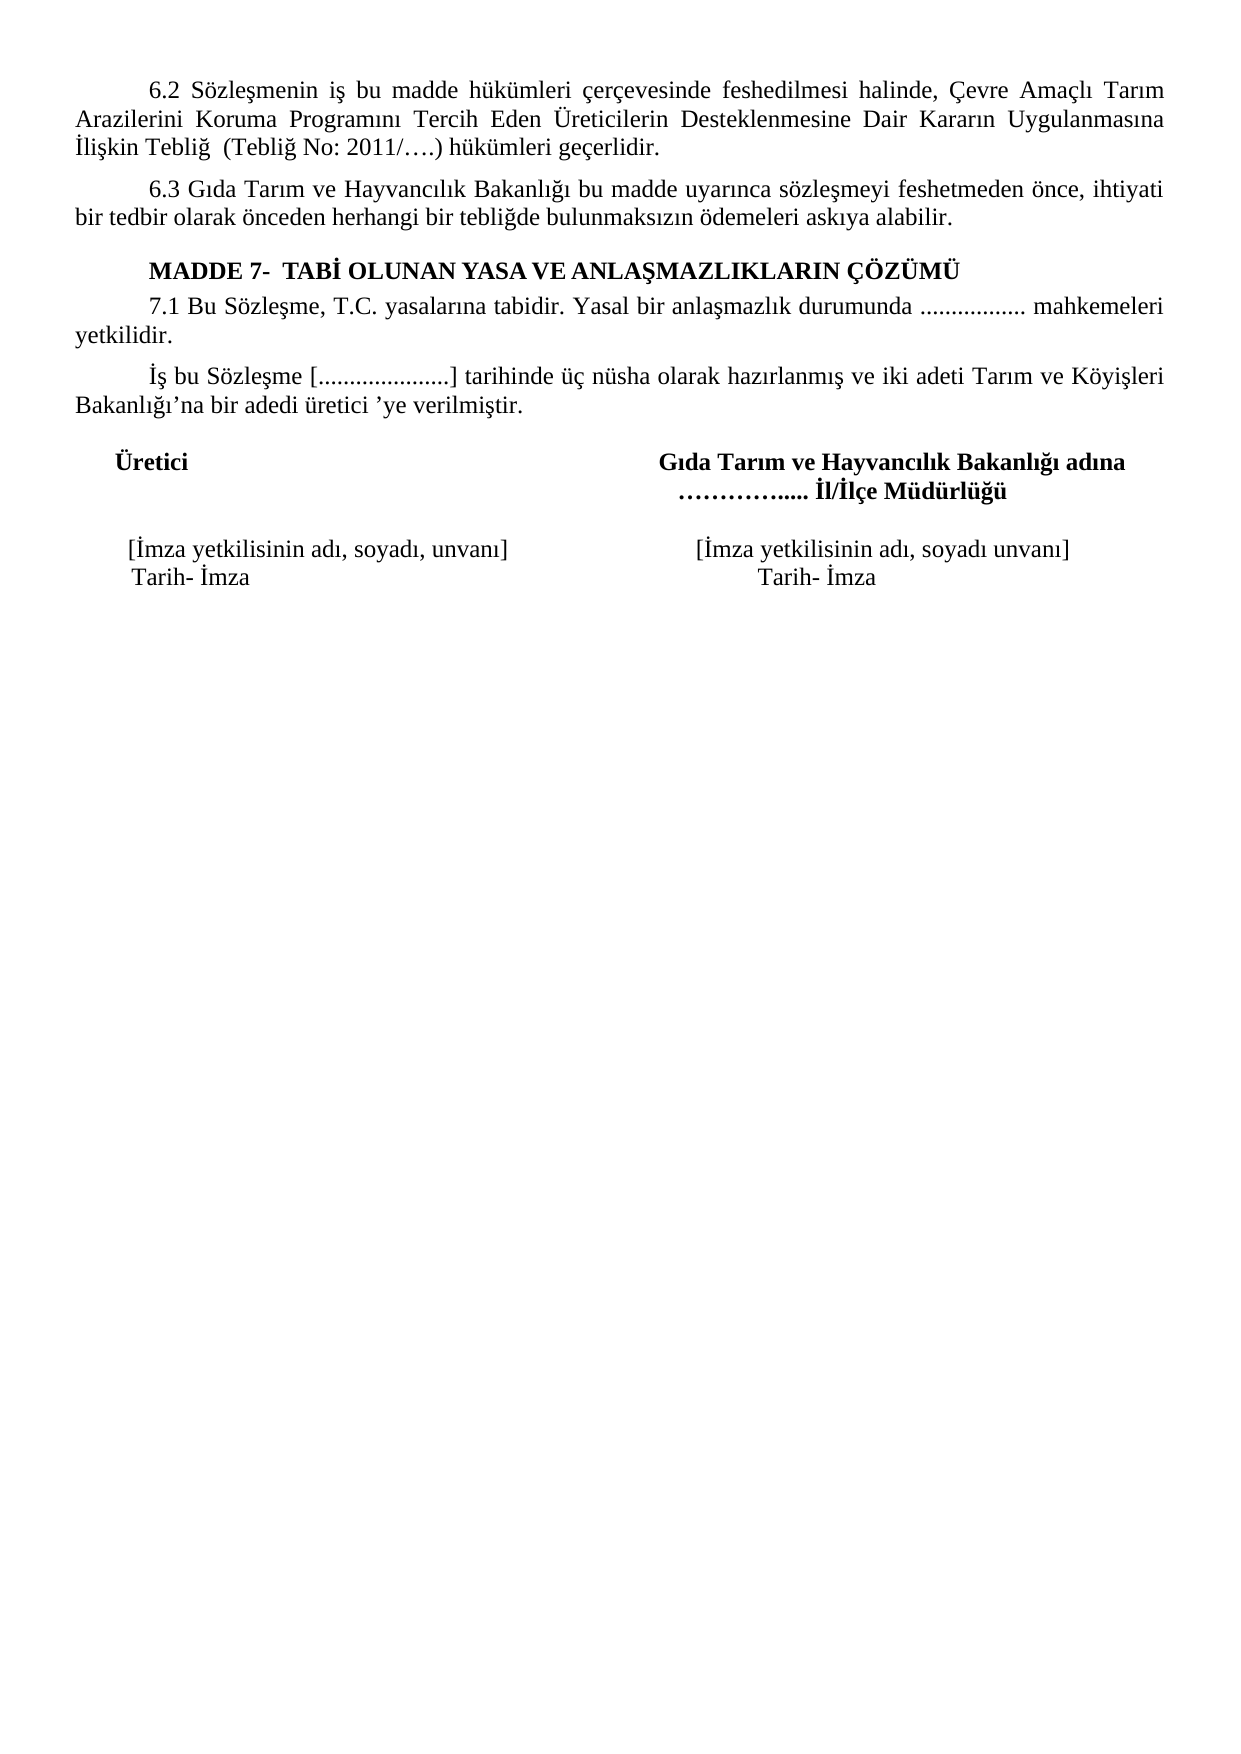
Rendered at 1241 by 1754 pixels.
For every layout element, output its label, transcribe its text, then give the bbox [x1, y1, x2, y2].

text [İmza yetkilisinin adı, soyadı, unvanı] [İmza yetkilisinin adı, soyadı unvanı] [32, 534, 1165, 562]
text 7.1 Bu Sözleşme, T.C. yasalarına tabidir. Yasal bir anlaşmazlık durumunda ................. mahkemeleri yetkilidir. [75, 291, 1165, 349]
text Üretici Gıda Tarım ve Hayvancılık Bakanlığı adına [75, 447, 1165, 476]
text İş bu Sözleşme [.....................] tarihinde üç nüsha olarak hazırlanmış ve iki adeti Tarım ve Köyişleri Bakanlığı’na bir adedi üretici ’ye verilmiştir. [75, 361, 1165, 419]
text 6.3 Gıda Tarım ve Hayvancılık Bakanlığı bu madde uyarınca sözleşmeyi feshetmeden önce, ihtiyati bir tedbir olarak önceden herhangi bir tebliğde bulunmaksızın ödemeleri askıya alabilir. [75, 174, 1165, 231]
text …………..... İl/İlçe Müdürlüğü [665, 476, 1165, 505]
subtitle MADDE 7- TABİ OLUNAN YASA VE ANLAŞMAZLIKLARIN ÇÖZÜMÜ [75, 256, 1165, 285]
text 6.2 Sözleşmenin iş bu madde hükümleri çerçevesinde feshedilmesi halinde, Çevre Amaçlı Tarım Arazilerini Koruma Programını Tercih Eden Üreticilerin Desteklenmesine Dair Kararın Uygulanmasına İlişkin Tebliğ (Tebliğ No: 2011/….) hükümleri geçerlidir. [75, 75, 1165, 161]
text Tarih- İmza Tarih- İmza [75, 562, 1165, 591]
